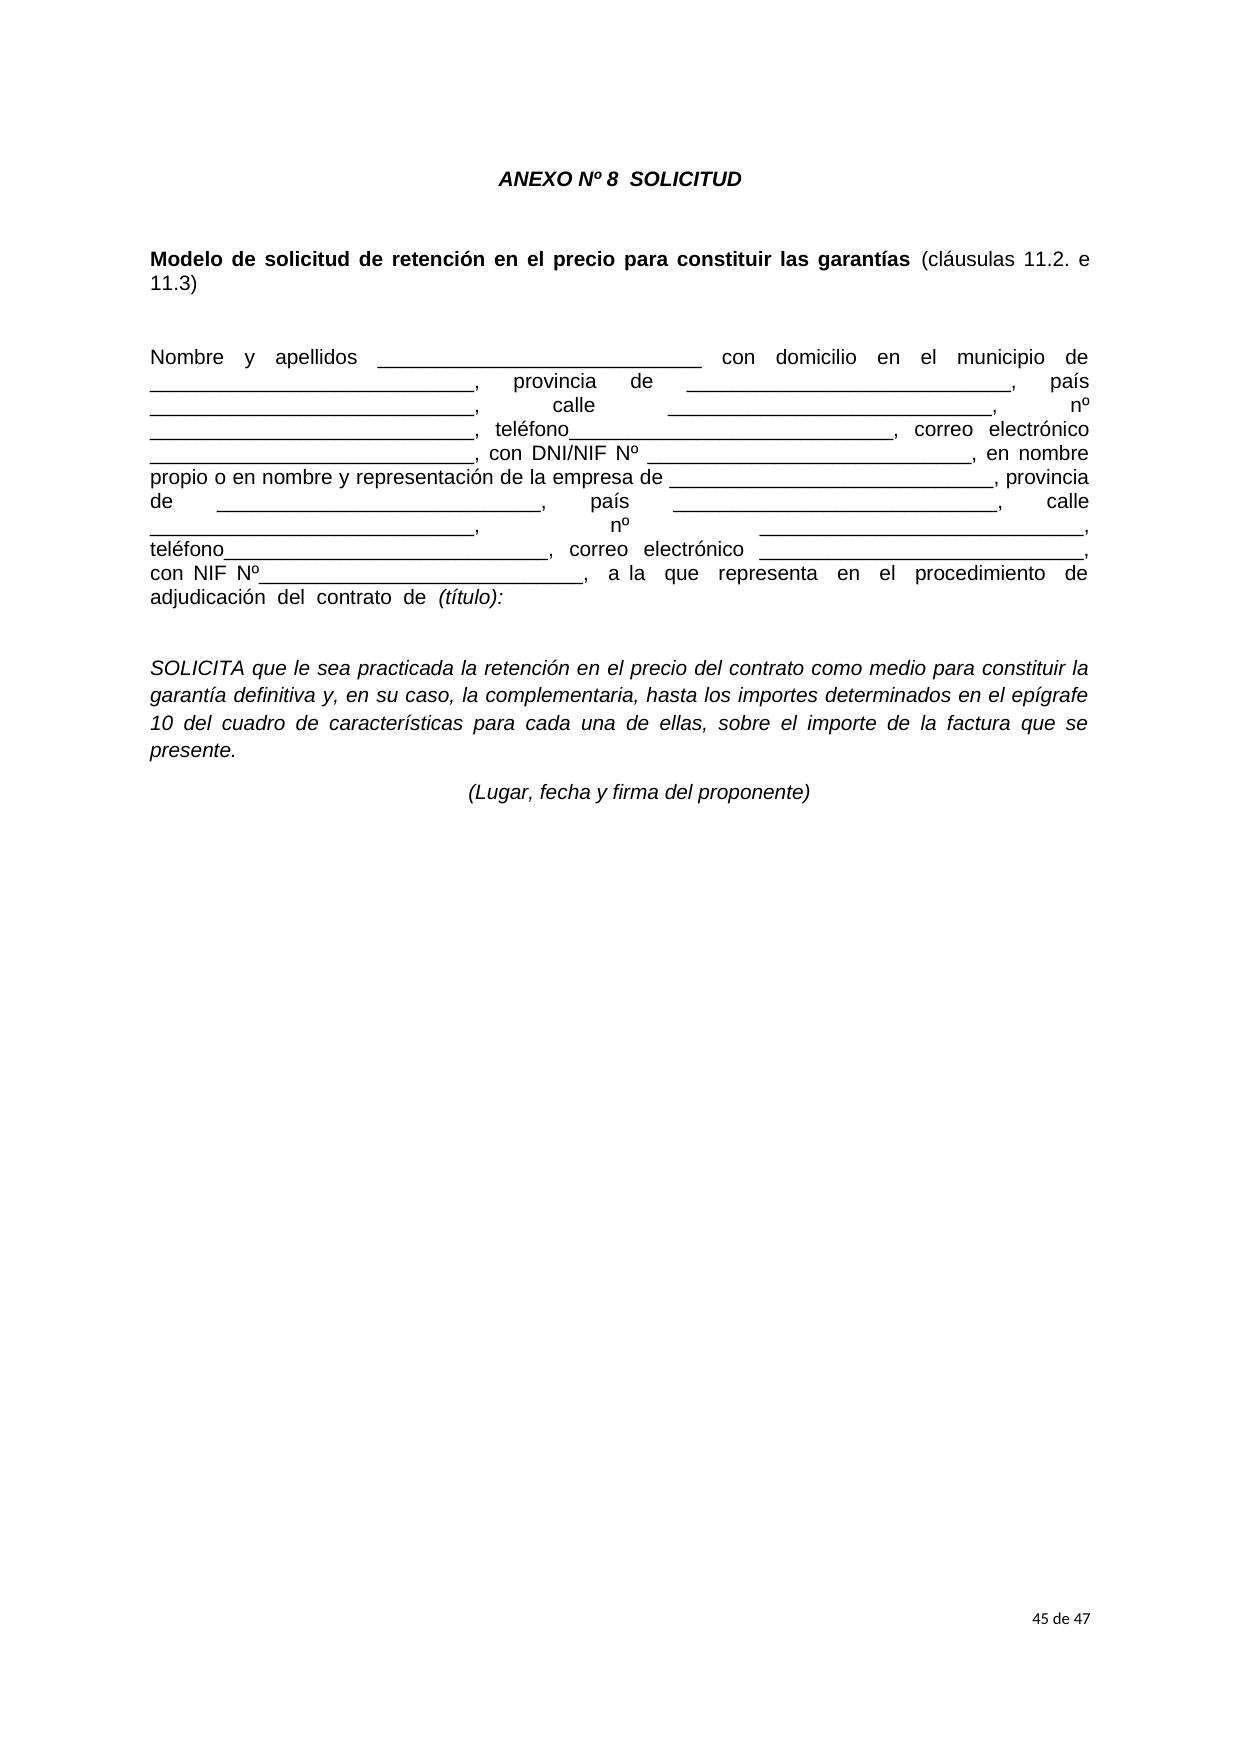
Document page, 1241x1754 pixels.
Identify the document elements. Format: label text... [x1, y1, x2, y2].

text Nombre y apellidos ____________________________ con domicilio en el municipio de ____________________________, provincia de ____________________________, país ____________________________, calle ____________________________, nº ____________________________, teléfono____________________________, correo electrónico ____________________________, con DNI/NIF Nº ____________________________, en nombre propio o en nombre y representación de la empresa de ____________________________, provincia de ____________________________, país ____________________________, calle ____________________________, nº ____________________________, teléfono____________________________, correo electrónico ____________________________, con NIF Nº____________________________, a la que representa en el procedimiento de adjudicación del contrato de (título): [150, 345, 1090, 608]
text SOLICITA que le sea practicada la retención en el precio del contrato como medio para constituir la garantía definitiva y, en su caso, la complementaria, hasta los importes determinados en el epígrafe 10 del cuadro de características para cada una de ellas, sobre el importe de la factura que se presente. [150, 655, 1090, 762]
text (Lugar, fecha y firma del proponente) [468, 780, 1090, 804]
text Modelo de solicitud de retención en el precio para constituir las garantías (cláusulas 11.2. e 11.3) [150, 247, 1090, 294]
text ANEXO Nº 8 SOLICITUD [150, 167, 1090, 191]
